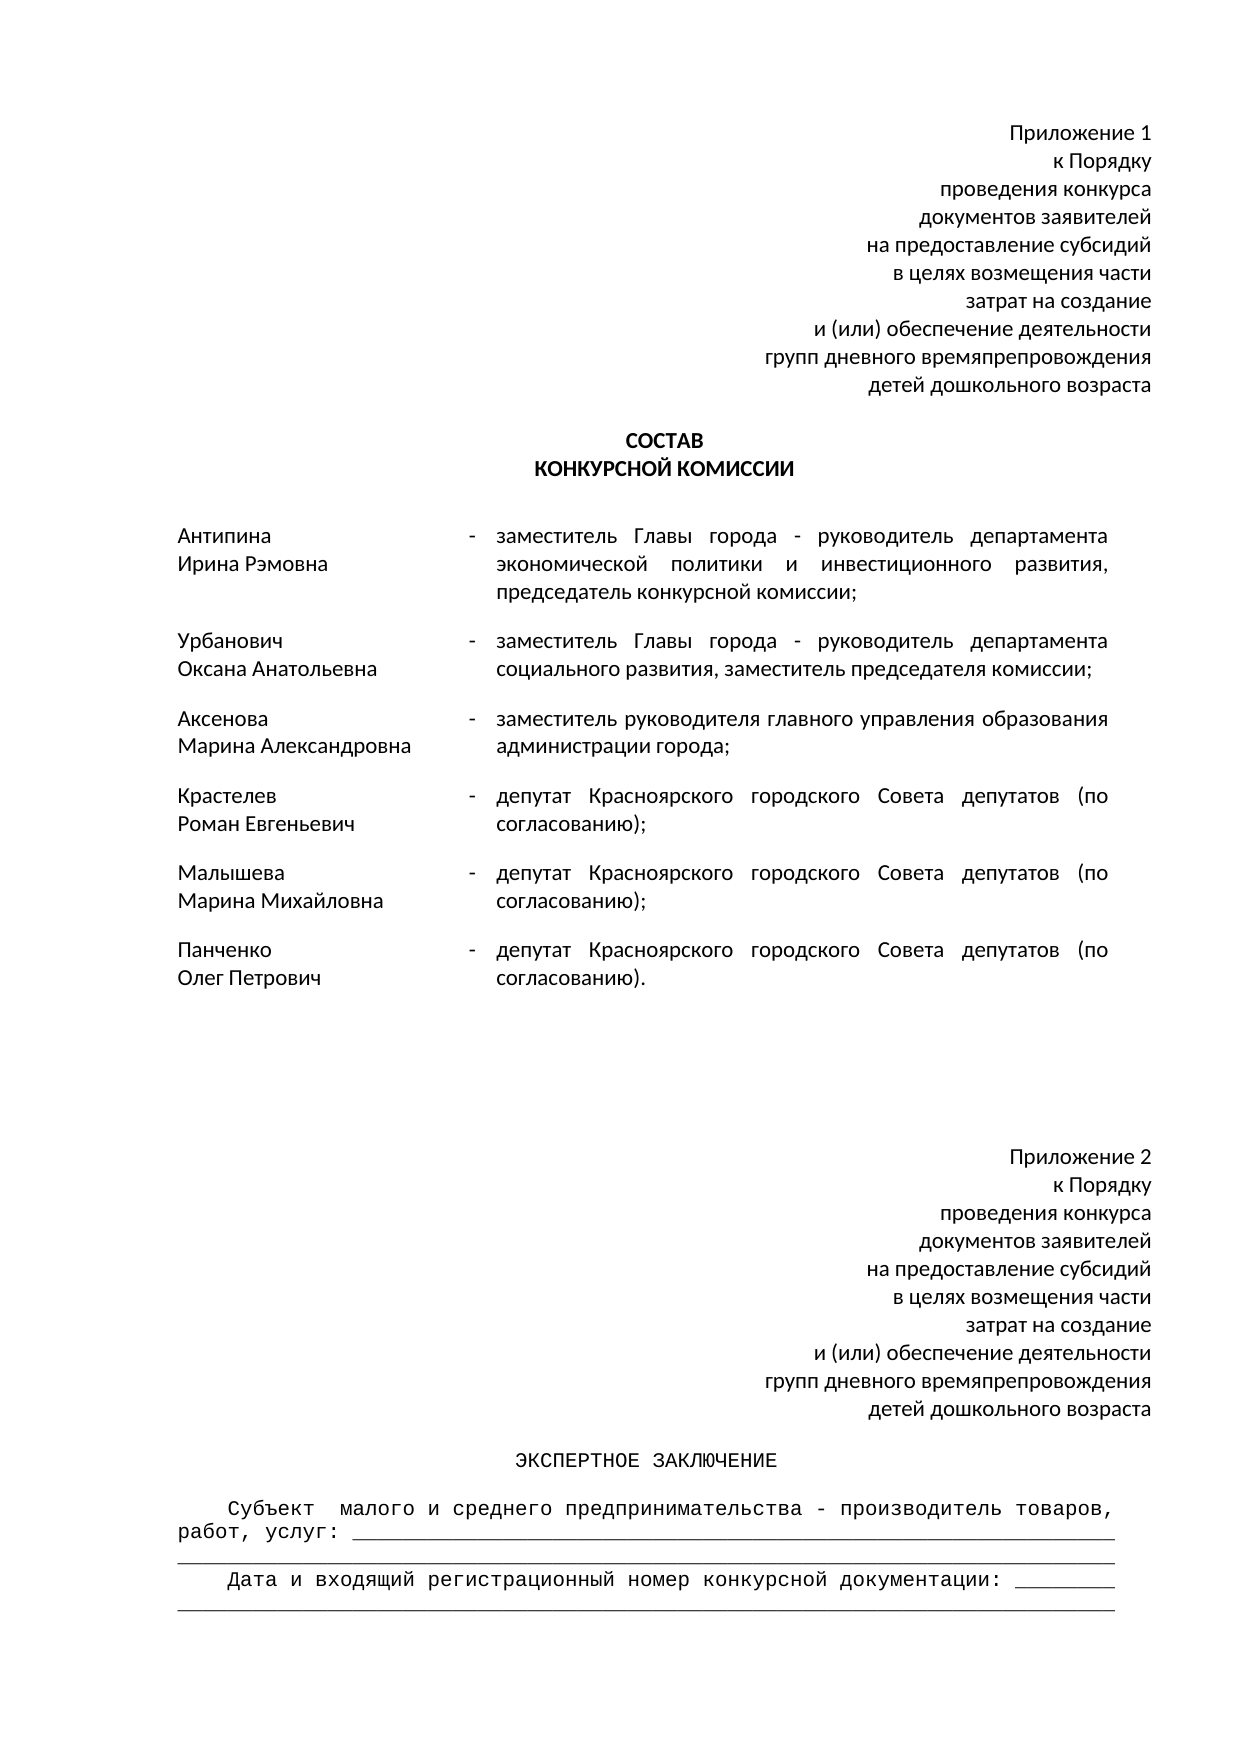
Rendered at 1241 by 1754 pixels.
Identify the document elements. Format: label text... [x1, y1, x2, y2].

title КОНКУРСНОЙ КОМИССИИ [177, 454, 1152, 482]
text групп дневного времяпрепровождения [177, 1366, 1152, 1394]
table_cell - [454, 848, 489, 925]
text ___________________________________________________________________________ [177, 1592, 1152, 1616]
table_cell заместитель Главы города - руководитель департамента социального развития, заместитель председателя комиссии; [490, 616, 1116, 693]
text затрат на создание [177, 1310, 1152, 1338]
text и (или) обеспечение деятельности [177, 1338, 1152, 1366]
table_cell депутат Красноярского городского Совета депутатов (по согласованию); [490, 770, 1116, 848]
text к Порядку [177, 1170, 1152, 1198]
table_cell - [454, 693, 489, 770]
title СОСТАВ [177, 426, 1152, 454]
text проведения конкурса [177, 174, 1152, 202]
text документов заявителей [177, 1226, 1152, 1254]
text работ, услуг: _____________________________________________________________ [177, 1521, 1152, 1545]
text Дата и входящий регистрационный номер конкурсной документации: ________ [177, 1569, 1152, 1592]
text в целях возмещения части [177, 258, 1152, 286]
table_cell Малышева Марина Михайловна [171, 848, 454, 925]
table_cell - [454, 770, 489, 848]
table_cell - [454, 925, 489, 1002]
table_cell Аксенова Марина Александровна [171, 693, 454, 770]
table_header Антипина Ирина Рэмовна [171, 510, 454, 616]
text и (или) обеспечение деятельности [177, 314, 1152, 342]
text к Порядку [177, 146, 1152, 174]
table_cell заместитель руководителя главного управления образования администрации города; [490, 693, 1116, 770]
table_cell депутат Красноярского городского Совета депутатов (по согласованию). [490, 925, 1116, 1002]
text затрат на создание [177, 286, 1152, 314]
table_header заместитель Главы города - руководитель департамента экономической политики и инвестиционного развития, председатель конкурсной комиссии; [490, 510, 1116, 616]
text детей дошкольного возраста [177, 370, 1152, 398]
text ___________________________________________________________________________ [177, 1545, 1152, 1569]
table_cell депутат Красноярского городского Совета депутатов (по согласованию); [490, 848, 1116, 925]
text Приложение 2 [177, 1142, 1152, 1170]
text на предоставление субсидий [177, 1254, 1152, 1282]
text документов заявителей [177, 202, 1152, 230]
table_cell Урбанович Оксана Анатольевна [171, 616, 454, 693]
text детей дошкольного возраста [177, 1394, 1152, 1422]
table_header - [454, 510, 489, 616]
text групп дневного времяпрепровождения [177, 342, 1152, 370]
text ЭКСПЕРТНОЕ ЗАКЛЮЧЕНИЕ [177, 1451, 1152, 1474]
text проведения конкурса [177, 1198, 1152, 1226]
text в целях возмещения части [177, 1282, 1152, 1310]
text на предоставление субсидий [177, 230, 1152, 258]
table_cell Крастелев Роман Евгеньевич [171, 770, 454, 848]
text Субъект малого и среднего предпринимательства - производитель товаров, [177, 1498, 1152, 1521]
table_cell - [454, 616, 489, 693]
table_cell Панченко Олег Петрович [171, 925, 454, 1002]
text Приложение 1 [177, 118, 1152, 146]
